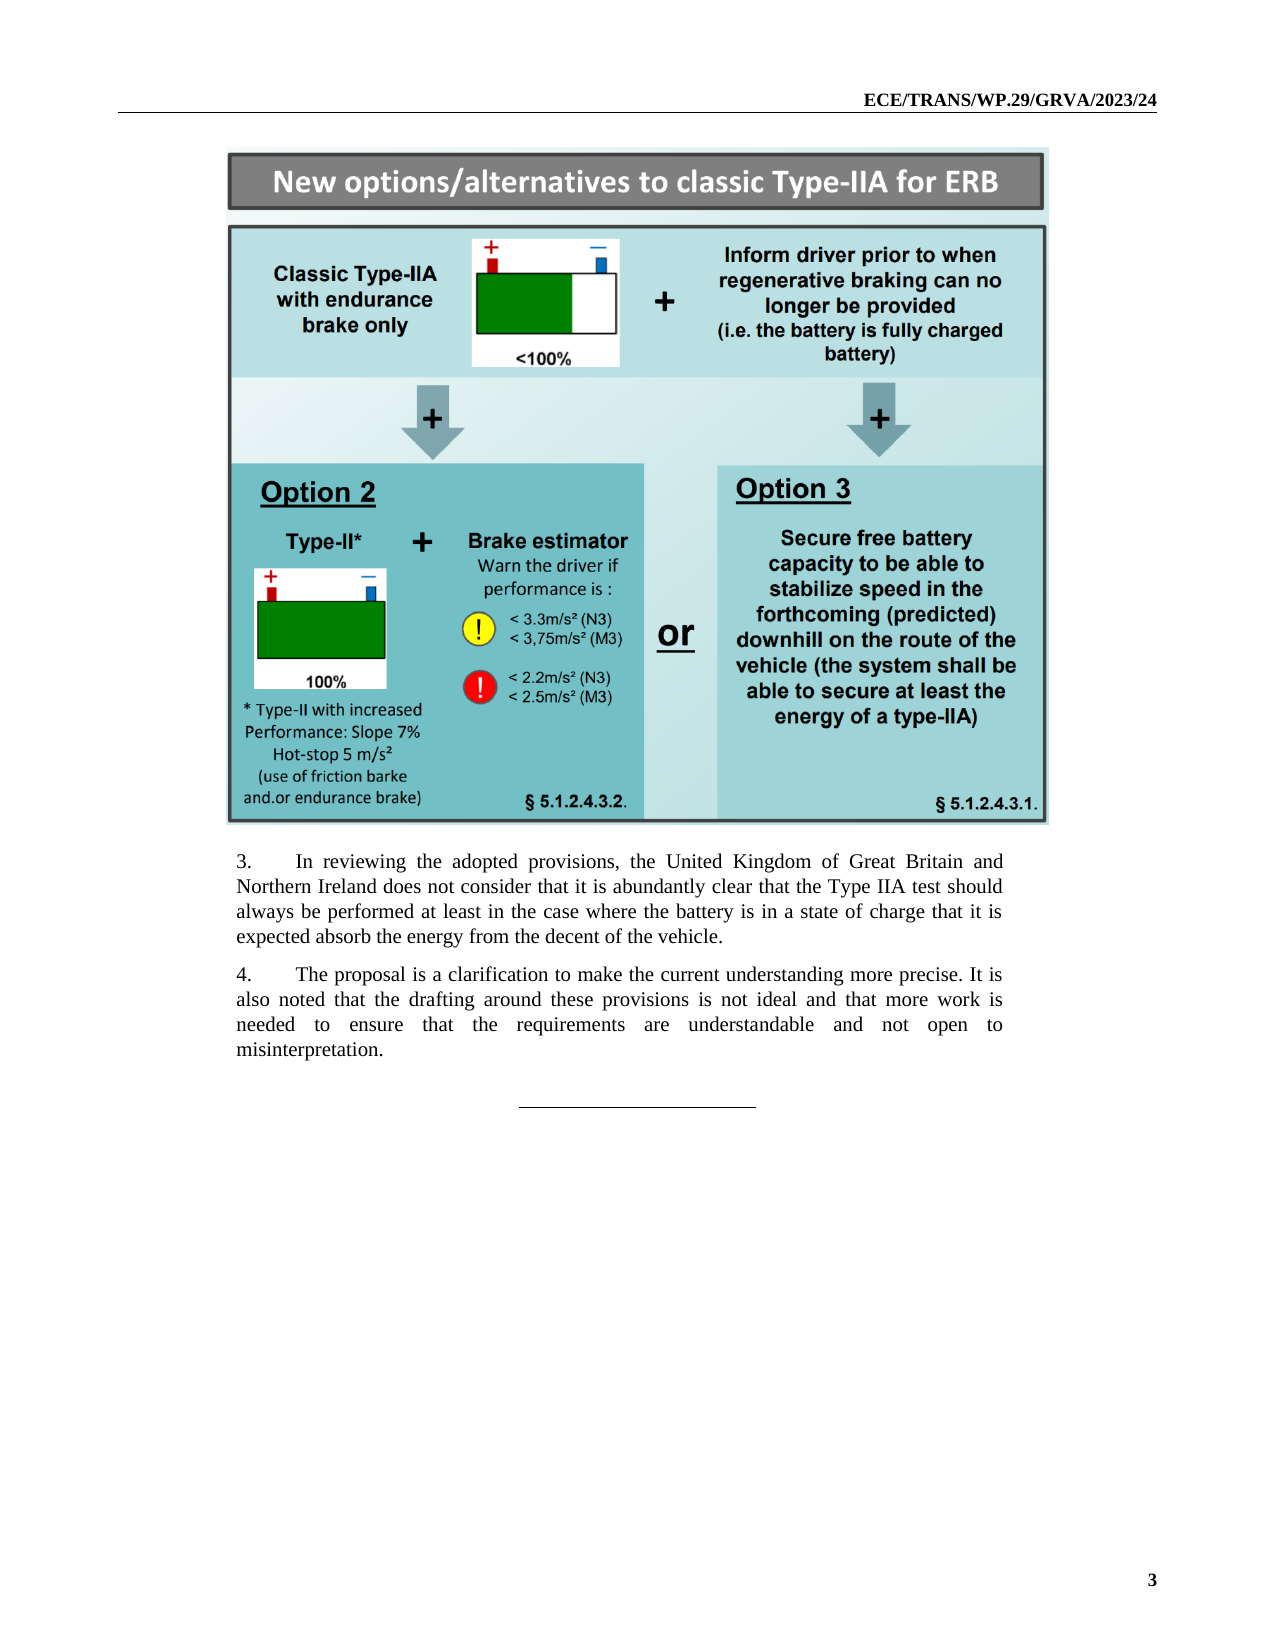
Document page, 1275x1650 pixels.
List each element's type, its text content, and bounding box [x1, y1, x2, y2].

text 3. In reviewing the adopted provisions, the United Kingdom of Great Britain and Northern Ireland does not consider that it is abundantly clear that the Type IIA test should always be performed at least in the case where the battery is in a state of charge that it is expected absorb the energy from the decent of the vehicle. [236, 848, 1004, 948]
picture [226, 147, 1050, 825]
text 4. The proposal is a clarification to make the current understanding more precise. It is also noted that the drafting around these provisions is not ideal and that more work is needed to ensure that the requirements are understandable and not open to misinterpretation. [236, 961, 1004, 1061]
